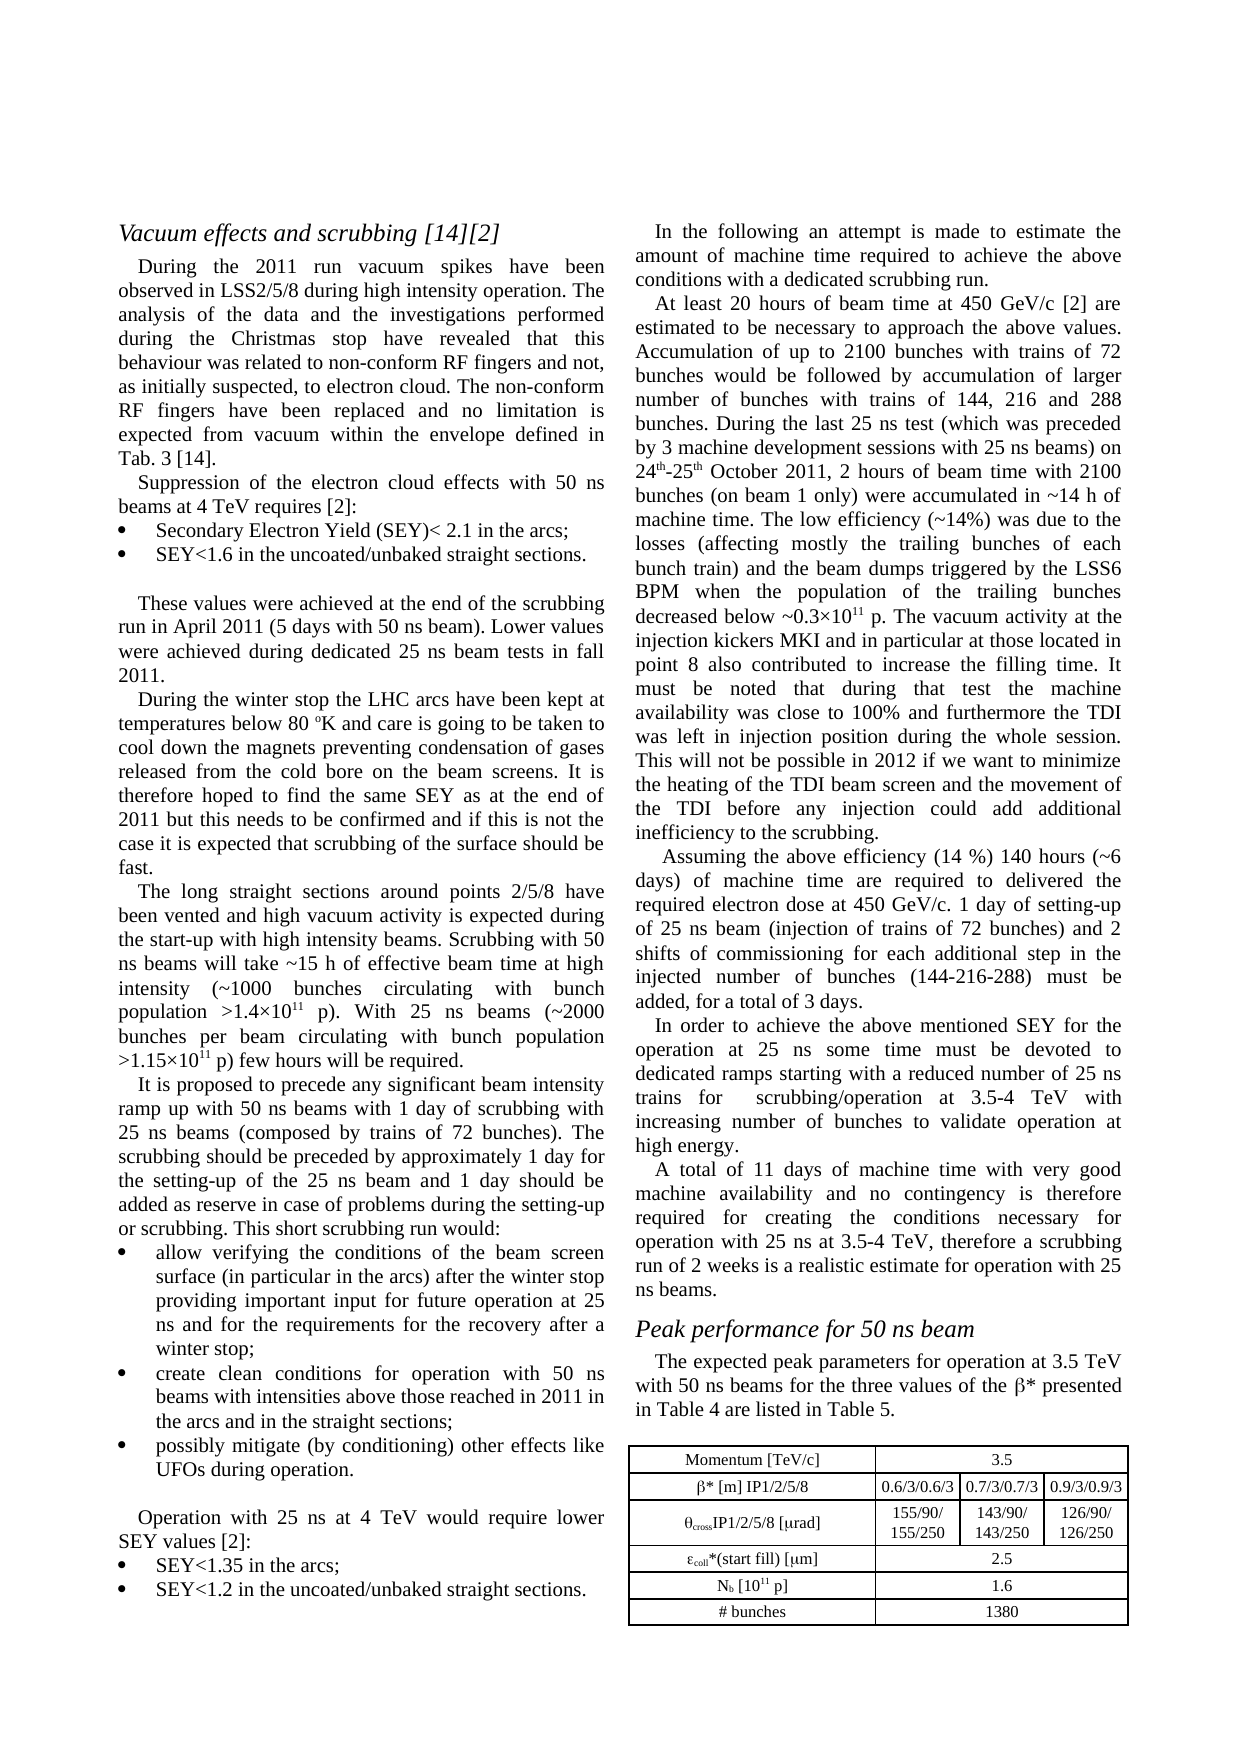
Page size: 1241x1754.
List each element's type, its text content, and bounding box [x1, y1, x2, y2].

text It is proposed to precede any significant beam intensity ramp up with 50 ns beams with 1 day of scrubbing with 25 ns beams (composed by trains of 72 bunches). The scrubbing should be preceded by approximately 1 day for the setting-up of the 25 ns beam and 1 day should be added as reserve in case of problems during the setting-up or scrubbing. This short scrubbing run would: [118, 1072, 605, 1240]
table_cell coll*(start fill) [m] [630, 1546, 875, 1571]
text Assuming the above efficiency (14 %) 140 hours (~6 days) of machine time are required to delivered the required electron dose at 450 GeV/c. 1 day of setting-up of 25 ns beam (injection of trains of 72 bunches) and 2 shifts of commissioning for each additional step in the injected number of bunches (144-216-288) must be added, for a total of 3 days. [635, 844, 1122, 1013]
table_cell 0.6/3/0.6/3 [876, 1474, 959, 1499]
table_cell 2.5 [876, 1546, 1127, 1571]
list SEY<1.2 in the uncoated/unbaked straight sections. [118, 1577, 605, 1601]
text A total of 11 days of machine time with very good machine availability and no contingency is therefore required for creating the conditions necessary for operation with 25 ns at 3.5-4 TeV, therefore a scrubbing run of 2 weeks is a realistic estimate for operation with 25 ns beams. [635, 1157, 1122, 1301]
list create clean conditions for operation with 50 ns beams with intensities above those reached in 2011 in the arcs and in the straight sections; [118, 1360, 605, 1433]
text At least 20 hours of beam time at 450 GeV/c [2] are estimated to be necessary to approach the above values. Accumulation of up to 2100 bunches with trains of 72 bunches would be followed by accumulation of larger number of bunches with trains of 144, 216 and 288 bunches. During the last 25 ns test (which was preceded by 3 machine development sessions with 25 ns beams) on 24th-25th October 2011, 2 hours of beam time with 2100 bunches (on beam 1 only) were accumulated in ~14 h of machine time. The low efficiency (~14%) was due to the losses (affecting mostly the trailing bunches of each bunch train) and the beam dumps triggered by the LSS6 BPM when the population of the trailing bunches decreased below ~0.3×1011 p. The vacuum activity at the injection kickers MKI and in particular at those located in point 8 also contributed to increase the filling time. It must be noted that during that test the machine availability was close to 100% and furthermore the TDI was left in injection position during the whole session. This will not be possible in 2012 if we want to minimize the heating of the TDI beam screen and the movement of the TDI before any injection could add additional inefficiency to the scrubbing. [635, 291, 1122, 844]
text The long straight sections around points 2/5/8 have been vented and high vacuum activity is expected during the start-up with high intensity beams. Scrubbing with 50 ns beams will take ~15 h of effective beam time at high intensity (~1000 bunches circulating with bunch population >1.4×1011 p). With 25 ns beams (~2000 bunches per beam circulating with bunch population >1.15×1011 p) few hours will be required. [118, 879, 605, 1072]
text Suppression of the electron cloud effects with 50 ns beams at 4 TeV requires [2]: [118, 470, 605, 518]
table_cell # bunches [630, 1600, 875, 1624]
table_cell crossIP1/2/5/8 [rad] [630, 1501, 875, 1544]
table_cell Nb [1011 p] [630, 1573, 875, 1598]
table_header 3.5 [876, 1447, 1127, 1472]
text During the 2011 run vacuum spikes have been observed in LSS2/5/8 during high intensity operation. The analysis of the data and the investigations performed during the Christmas stop have revealed that this behaviour was related to non-conform RF fingers and not, as initially suspected, to electron cloud. The non-conform RF fingers have been replaced and no limitation is expected from vacuum within the envelope defined in Tab. 3 [14]. [118, 253, 605, 470]
text The expected peak parameters for operation at 3.5 TeV with 50 ns beams for the three values of the * presented in Table 4 are listed in Table 5. [635, 1349, 1122, 1421]
table_cell 1.6 [876, 1573, 1127, 1598]
list allow verifying the conditions of the beam screen surface (in particular in the arcs) after the winter stop providing important input for future operation at 25 ns and for the requirements for the recovery after a winter stop; [118, 1240, 605, 1360]
table_cell * [m] IP1/2/5/8 [630, 1474, 875, 1499]
list SEY<1.35 in the arcs; [118, 1553, 605, 1577]
text These values were achieved at the end of the scrubbing run in April 2011 (5 days with 50 ns beam). Lower values were achieved during dedicated 25 ns beam tests in fall 2011. [118, 590, 605, 687]
table_header Momentum [TeV/c] [630, 1447, 875, 1472]
list Secondary Electron Yield (SEY)< 2.1 in the arcs; [118, 518, 605, 542]
subtitle Vacuum effects and scrubbing [14][2] [118, 218, 605, 247]
table_cell 155/90/ 155/250 [876, 1501, 959, 1544]
table_cell 0.9/3/0.9/3 [1045, 1474, 1127, 1499]
text Operation with 25 ns at 4 TeV would require lower SEY values [2]: [118, 1505, 605, 1553]
list SEY<1.6 in the uncoated/unbaked straight sections. [118, 542, 605, 566]
text In order to achieve the above mentioned SEY for the operation at 25 ns some time must be devoted to dedicated ramps starting with a reduced number of 25 ns trains for scrubbing/operation at 3.5-4 TeV with increasing number of bunches to validate operation at high energy. [635, 1013, 1122, 1157]
table_cell 1380 [876, 1600, 1127, 1624]
table_cell 126/90/ 126/250 [1045, 1501, 1127, 1544]
text During the winter stop the LHC arcs have been kept at temperatures below 80 oK and care is going to be taken to cool down the magnets preventing condensation of gases released from the cold bore on the beam screens. It is therefore hoped to find the same SEY as at the end of 2011 but this needs to be confirmed and if this is not the case it is expected that scrubbing of the surface should be fast. [118, 687, 605, 879]
table_cell 0.7/3/0.7/3 [961, 1474, 1043, 1499]
list possibly mitigate (by conditioning) other effects like UFOs during operation. [118, 1433, 605, 1481]
subtitle Peak performance for 50 ns beam [635, 1314, 1122, 1343]
text In the following an attempt is made to estimate the amount of machine time required to achieve the above conditions with a dedicated scrubbing run. [635, 218, 1122, 291]
table_cell 143/90/ 143/250 [961, 1501, 1043, 1544]
